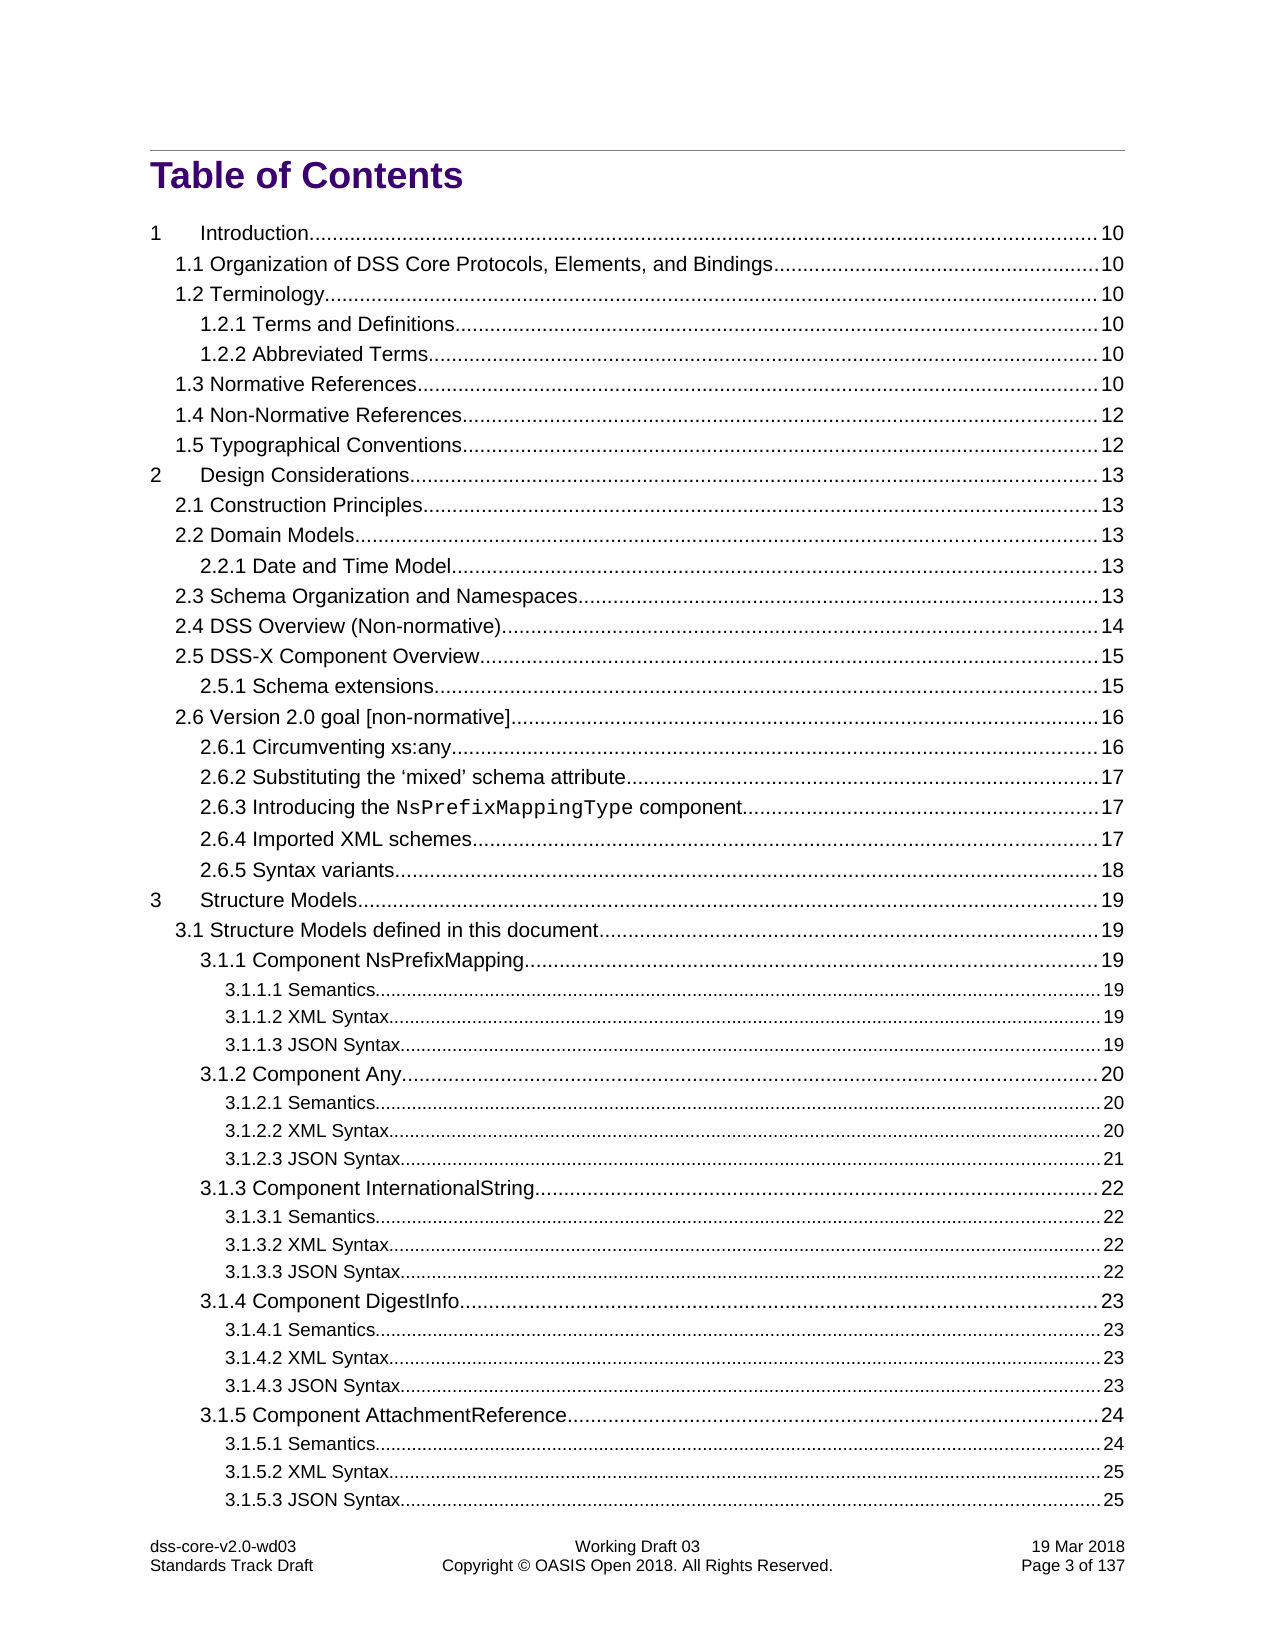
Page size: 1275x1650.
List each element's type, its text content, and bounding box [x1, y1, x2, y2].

text 3.1.4.2 XML Syntax 23 [225, 1347, 1125, 1369]
text 2.5.1 Schema extensions 15 [200, 674, 1125, 698]
text 3.1.2.2 XML Syntax 20 [225, 1120, 1125, 1141]
text 2.6 Version 2.0 goal [non-normative] 16 [175, 704, 1125, 728]
text 2.6.3 Introducing the NsPrefixMappingType component 17 [200, 795, 1125, 821]
text 3.1.3.3 JSON Syntax 22 [225, 1261, 1125, 1283]
text 3.1.1.2 XML Syntax 19 [225, 1006, 1125, 1028]
text 1.2.1 Terms and Definitions 10 [200, 312, 1125, 336]
text 3.1.5.3 JSON Syntax 25 [225, 1488, 1125, 1510]
text 3.1.2.1 Semantics 20 [225, 1092, 1125, 1113]
text 3.1.1.1 Semantics 19 [225, 978, 1125, 1000]
text 2.2.1 Date and Time Model 13 [200, 553, 1125, 577]
text 1.4 Non-Normative References 12 [175, 402, 1125, 426]
text 1.3 Normative References 10 [175, 372, 1125, 396]
text 3 Structure Models 19 [150, 888, 1125, 912]
text 3.1.2 Component Any 20 [200, 1062, 1125, 1086]
text 2.6.2 Substituting the ‘mixed’ schema attribute 17 [200, 765, 1125, 789]
text 3.1.1.3 JSON Syntax 19 [225, 1034, 1125, 1056]
text 2.6.4 Imported XML schemes 17 [200, 827, 1125, 851]
text 2.3 Schema Organization and Namespaces 13 [175, 584, 1125, 608]
text 3.1.3.2 XML Syntax 22 [225, 1233, 1125, 1255]
text 1.2.2 Abbreviated Terms 10 [200, 342, 1125, 366]
text 1.5 Typographical Conventions 12 [175, 433, 1125, 457]
text 3.1.1 Component NsPrefixMapping 19 [200, 948, 1125, 972]
text 1 Introduction 10 [150, 221, 1125, 245]
text 2.4 DSS Overview (Non-normative) 14 [175, 614, 1125, 638]
text 3.1.4.3 JSON Syntax 23 [225, 1375, 1125, 1396]
text 1.1 Organization of DSS Core Protocols, Elements, and Bindings 10 [175, 251, 1125, 275]
text 2.6.1 Circumventing xs:any 16 [200, 735, 1125, 759]
text 2.2 Domain Models 13 [175, 523, 1125, 547]
text 3.1.2.3 JSON Syntax 21 [225, 1148, 1125, 1169]
text 3.1 Structure Models defined in this document 19 [175, 918, 1125, 942]
text 1.2 Terminology 10 [175, 282, 1125, 306]
text 2.6.5 Syntax variants 18 [200, 857, 1125, 881]
text 2.1 Construction Principles 13 [175, 493, 1125, 517]
text Table of Contents [150, 151, 1125, 196]
text 3.1.5.2 XML Syntax 25 [225, 1461, 1125, 1482]
text 3.1.5 Component AttachmentReference 24 [200, 1403, 1125, 1427]
text 2.5 DSS-X Component Overview 15 [175, 644, 1125, 668]
text 3.1.4.1 Semantics 23 [225, 1319, 1125, 1341]
text 3.1.4 Component DigestInfo 23 [200, 1289, 1125, 1313]
text 2 Design Considerations 13 [150, 463, 1125, 487]
text 3.1.3.1 Semantics 22 [225, 1206, 1125, 1227]
text 3.1.3 Component InternationalString 22 [200, 1175, 1125, 1199]
text 3.1.5.1 Semantics 24 [225, 1433, 1125, 1454]
